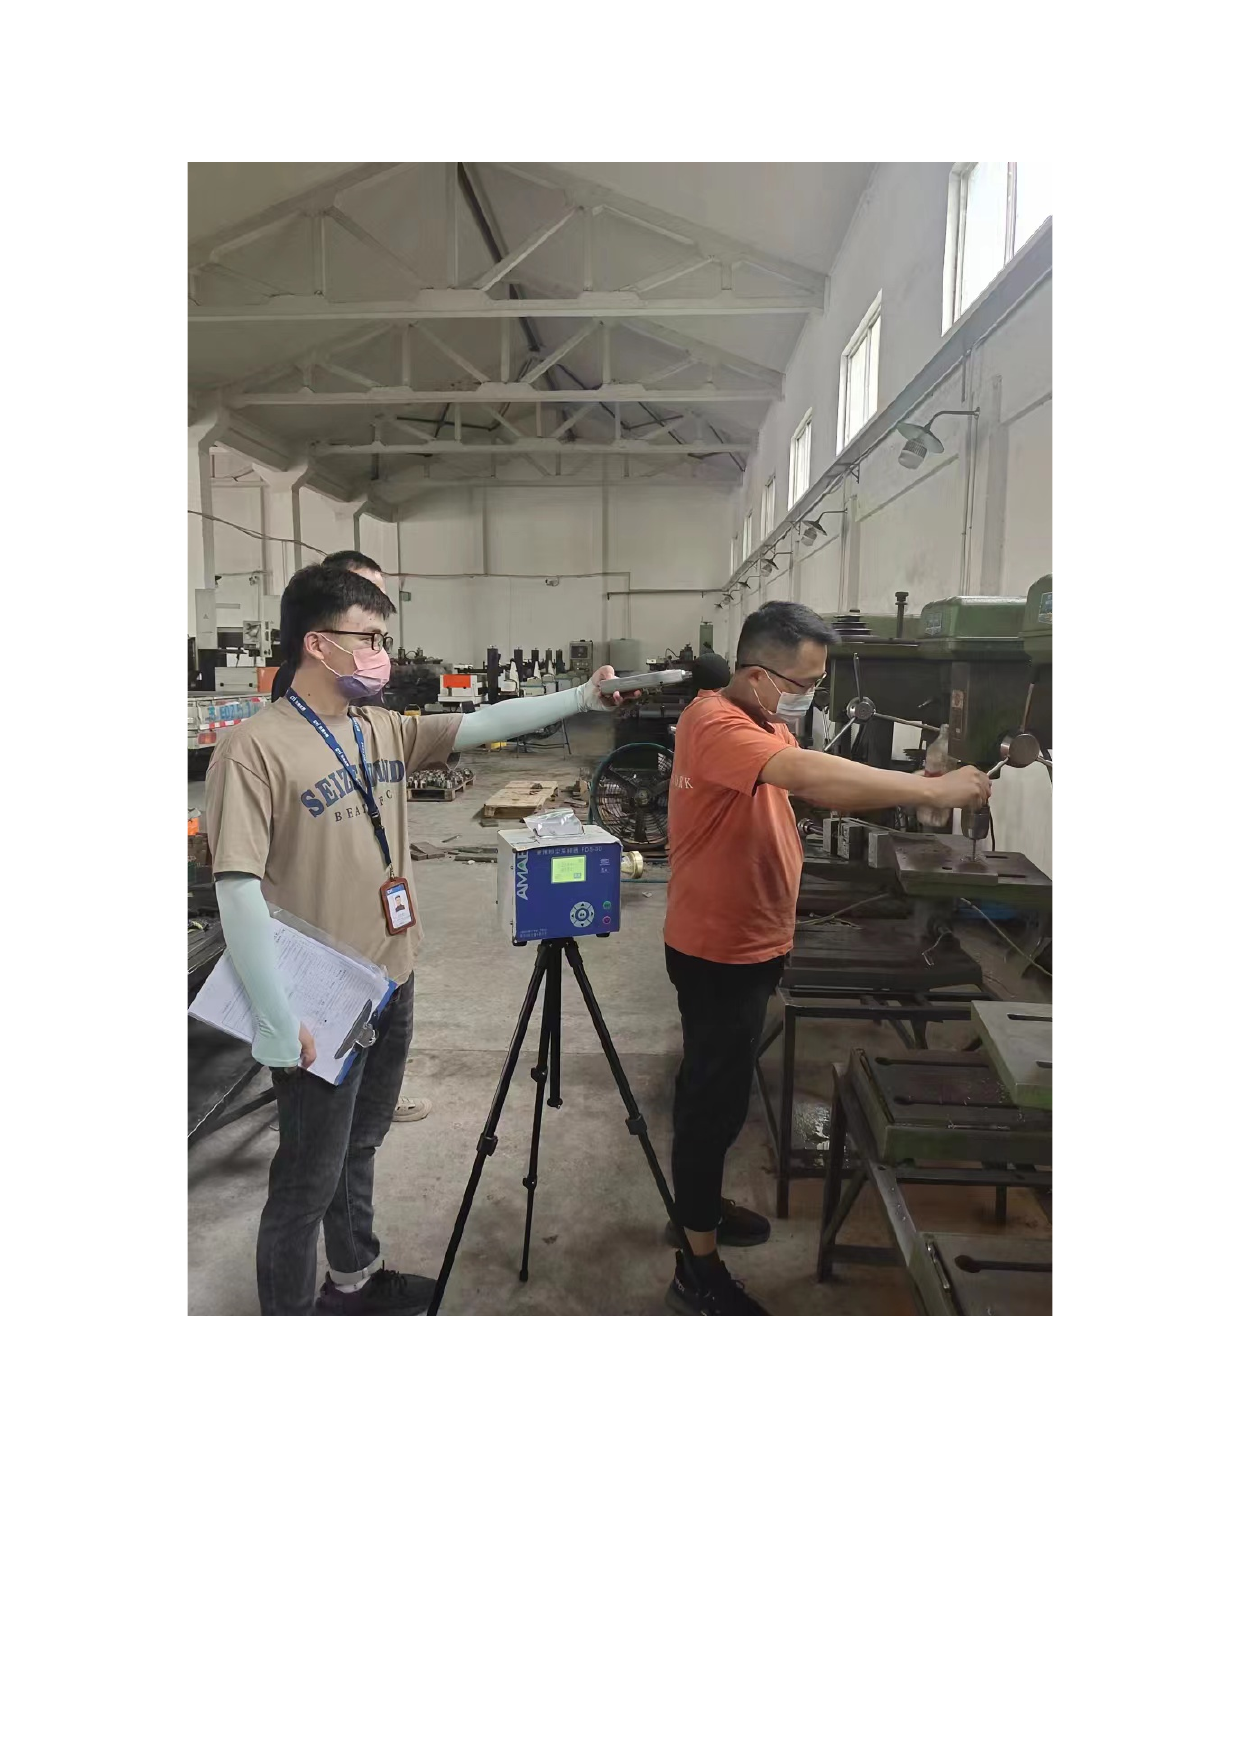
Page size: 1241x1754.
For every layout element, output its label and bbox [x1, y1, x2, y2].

picture [187, 162, 1053, 1316]
